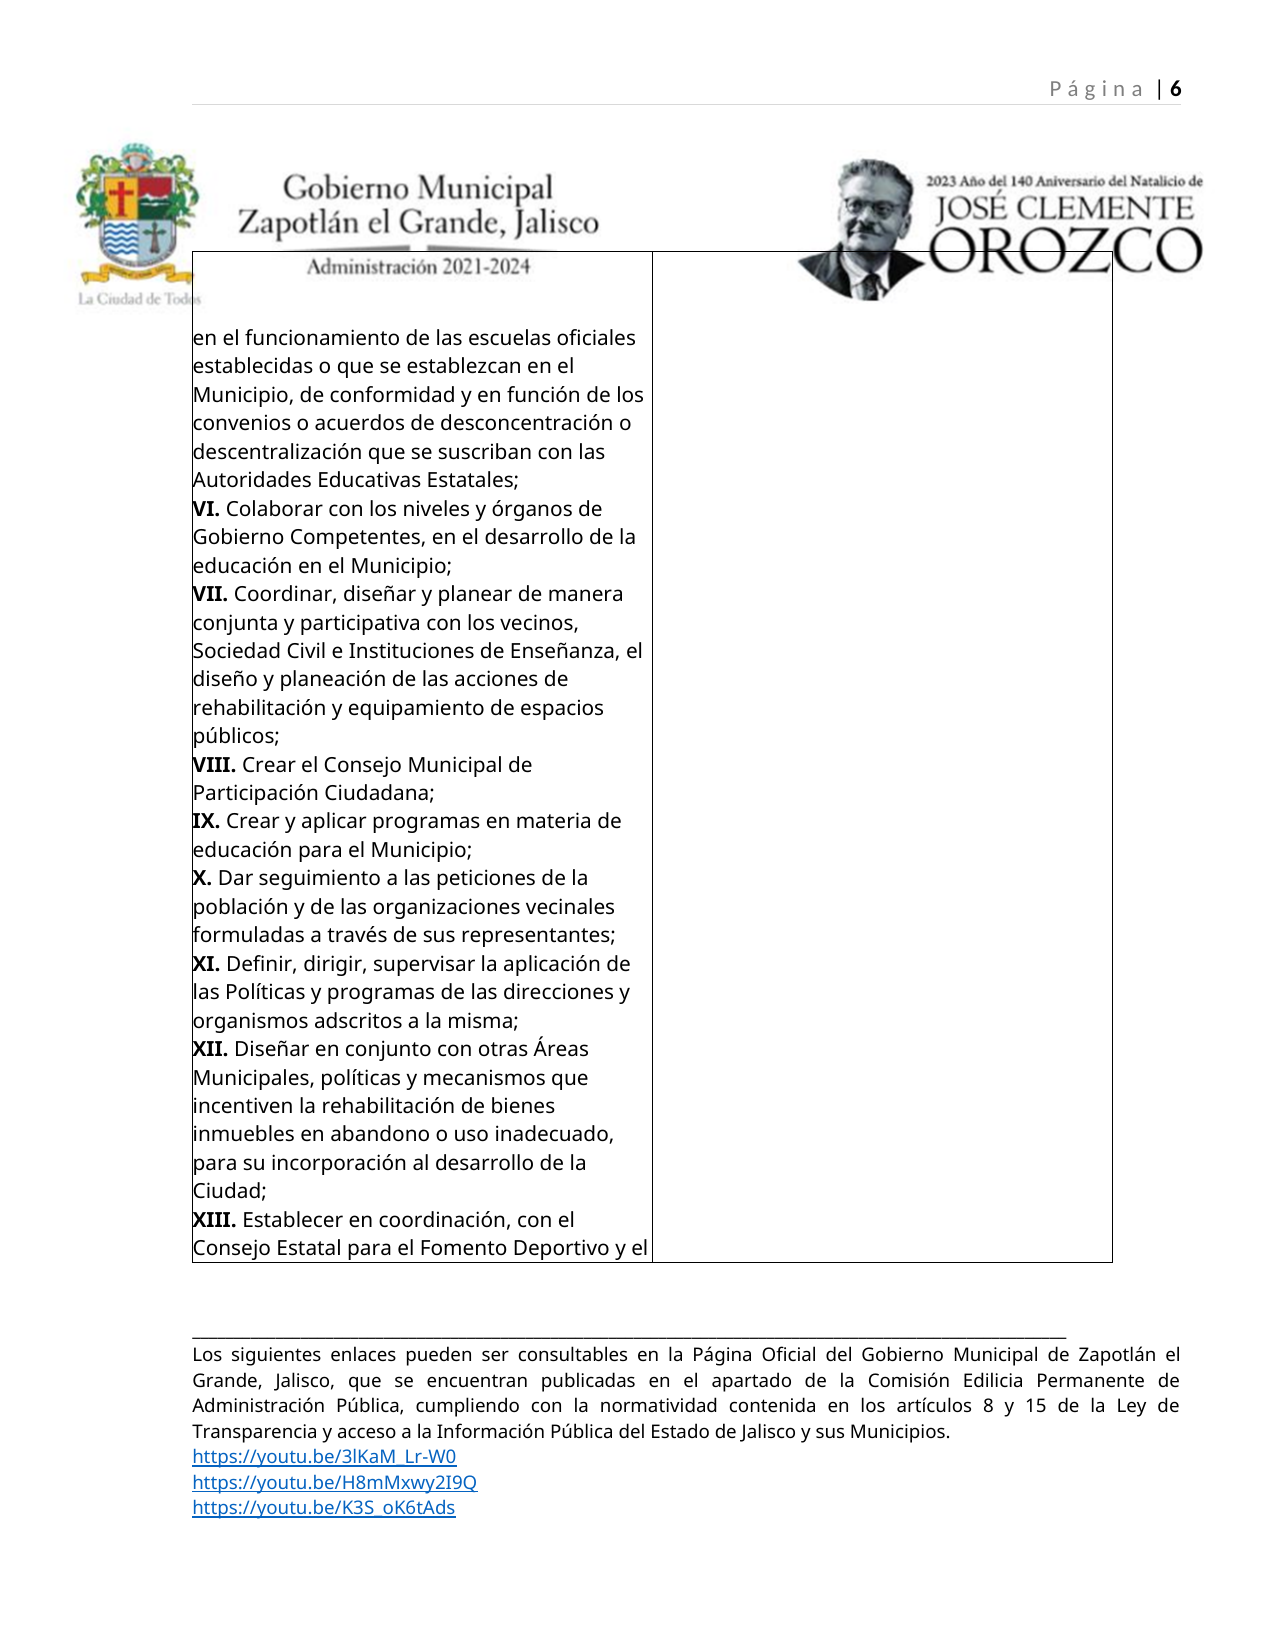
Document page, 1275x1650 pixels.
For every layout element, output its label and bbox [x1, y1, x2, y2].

picture [18, 117, 1257, 324]
table_cell [193, 252, 652, 1262]
table_cell [653, 252, 1112, 1262]
